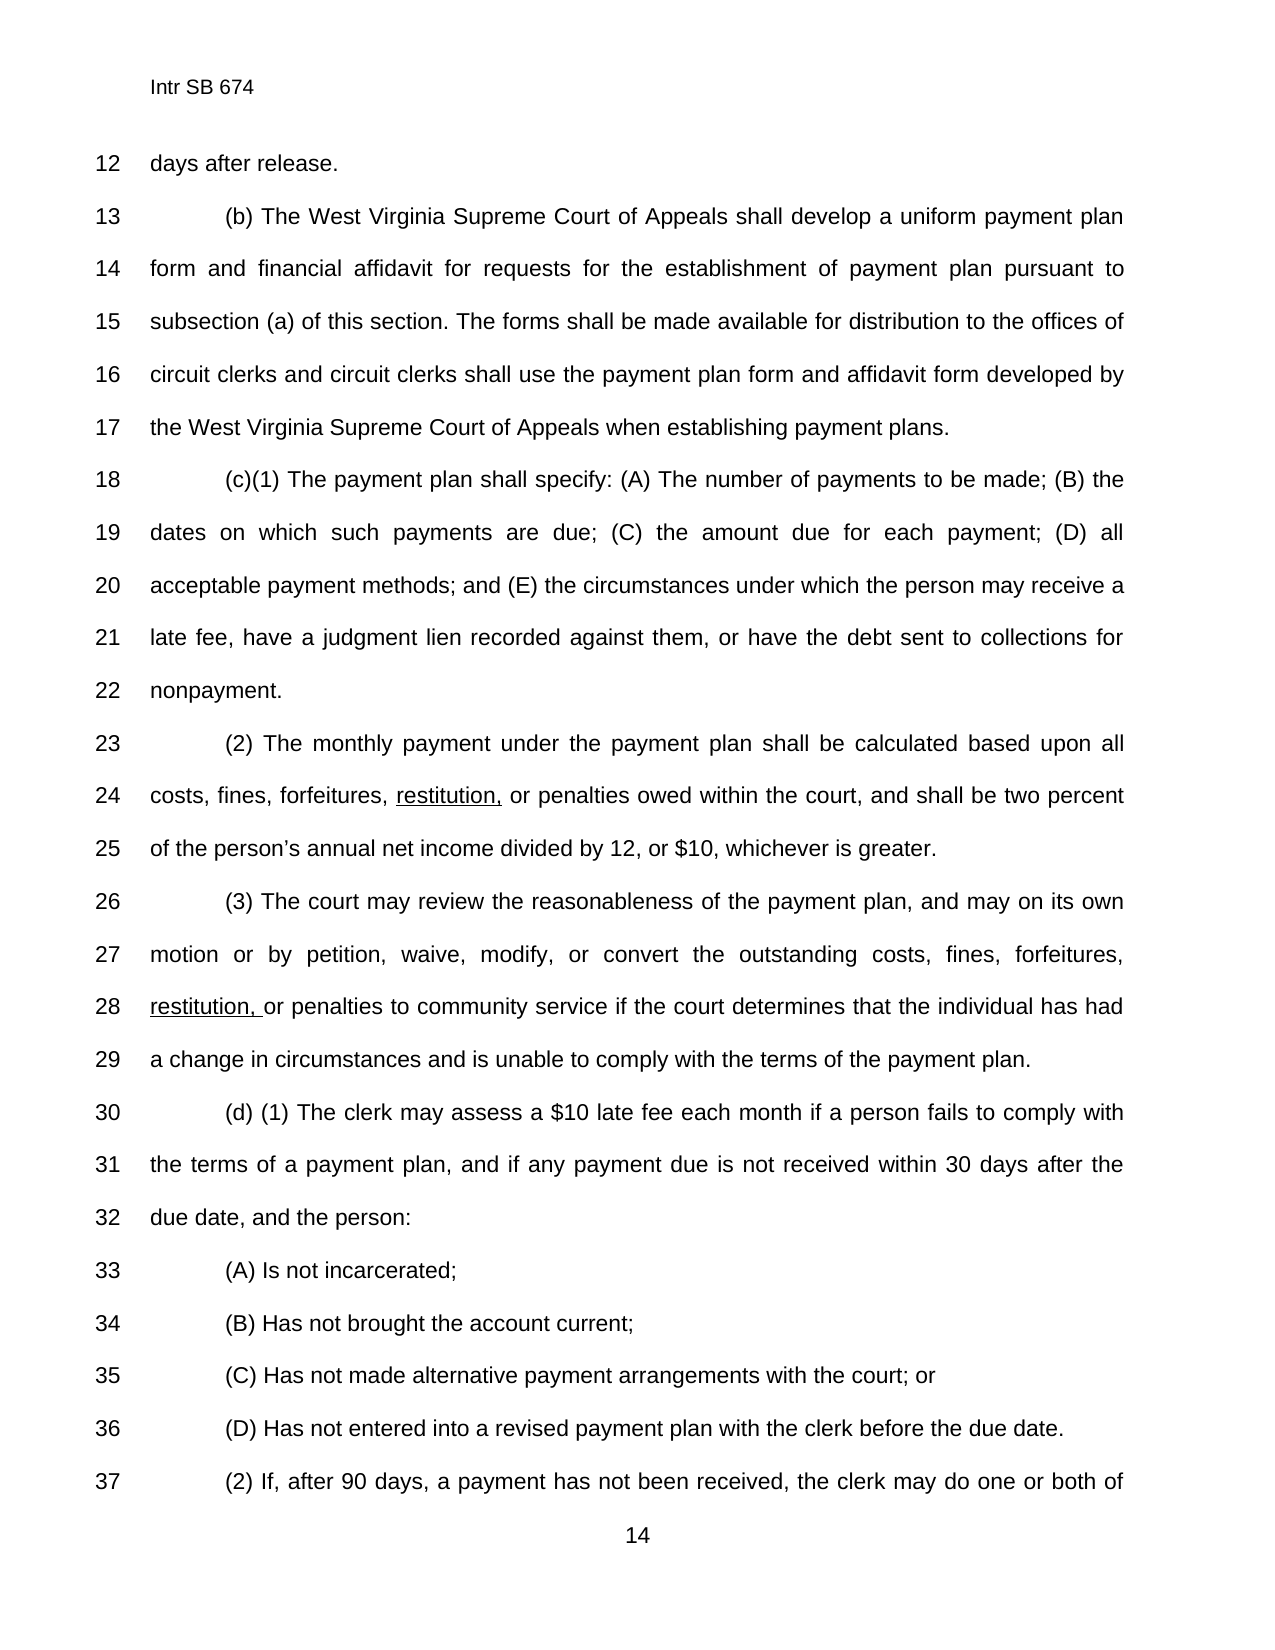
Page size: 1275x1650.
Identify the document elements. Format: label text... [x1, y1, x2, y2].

text (2) The monthly payment under the payment plan shall be calculated based upon all costs, fines, forfeitures, restitution, or penalties owed within the court, and shall be two percent of the person’s annual net income divided by 12, or $10, whichever is greater. [150, 730, 1125, 862]
text (3) The court may review the reasonableness of the payment plan, and may on its own motion or by petition, waive, modify, or convert the outstanding costs, fines, forfeitures, restitution, or penalties to community service if the court determines that the individual has had a change in circumstances and is unable to comply with the terms of the payment plan. [150, 888, 1125, 1072]
text (c)(1) The payment plan shall specify: (A) The number of payments to be made; (B) the dates on which such payments are due; (C) the amount due for each payment; (D) all acceptable payment methods; and (E) the circumstances under which the person may receive a late fee, have a judgment lien recorded against them, or have the debt sent to collections for nonpayment. [150, 466, 1125, 703]
text (D) Has not entered into a revised payment plan with the clerk before the due date. [150, 1415, 1125, 1441]
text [150, 1468, 1125, 1494]
text (C) Has not made alternative payment arrangements with the court; or [150, 1362, 1125, 1389]
text (B) Has not brought the account current; [150, 1309, 1125, 1336]
text (b) The West Virginia Supreme Court of Appeals shall develop a uniform payment plan form and financial affidavit for requests for the establishment of payment plan pursuant to subsection (a) of this section. The forms shall be made available for distribution to the offices of circuit clerks and circuit clerks shall use the payment plan form and affidavit form developed by the West Virginia Supreme Court of Appeals when establishing payment plans. [150, 203, 1125, 440]
text (A) Is not incarcerated; [150, 1257, 1125, 1283]
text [150, 150, 1125, 176]
text (d) (1) The clerk may assess a $10 late fee each month if a person fails to comply with the terms of a payment plan, and if any payment due is not received within 30 days after the due date, and the person: [150, 1099, 1125, 1231]
